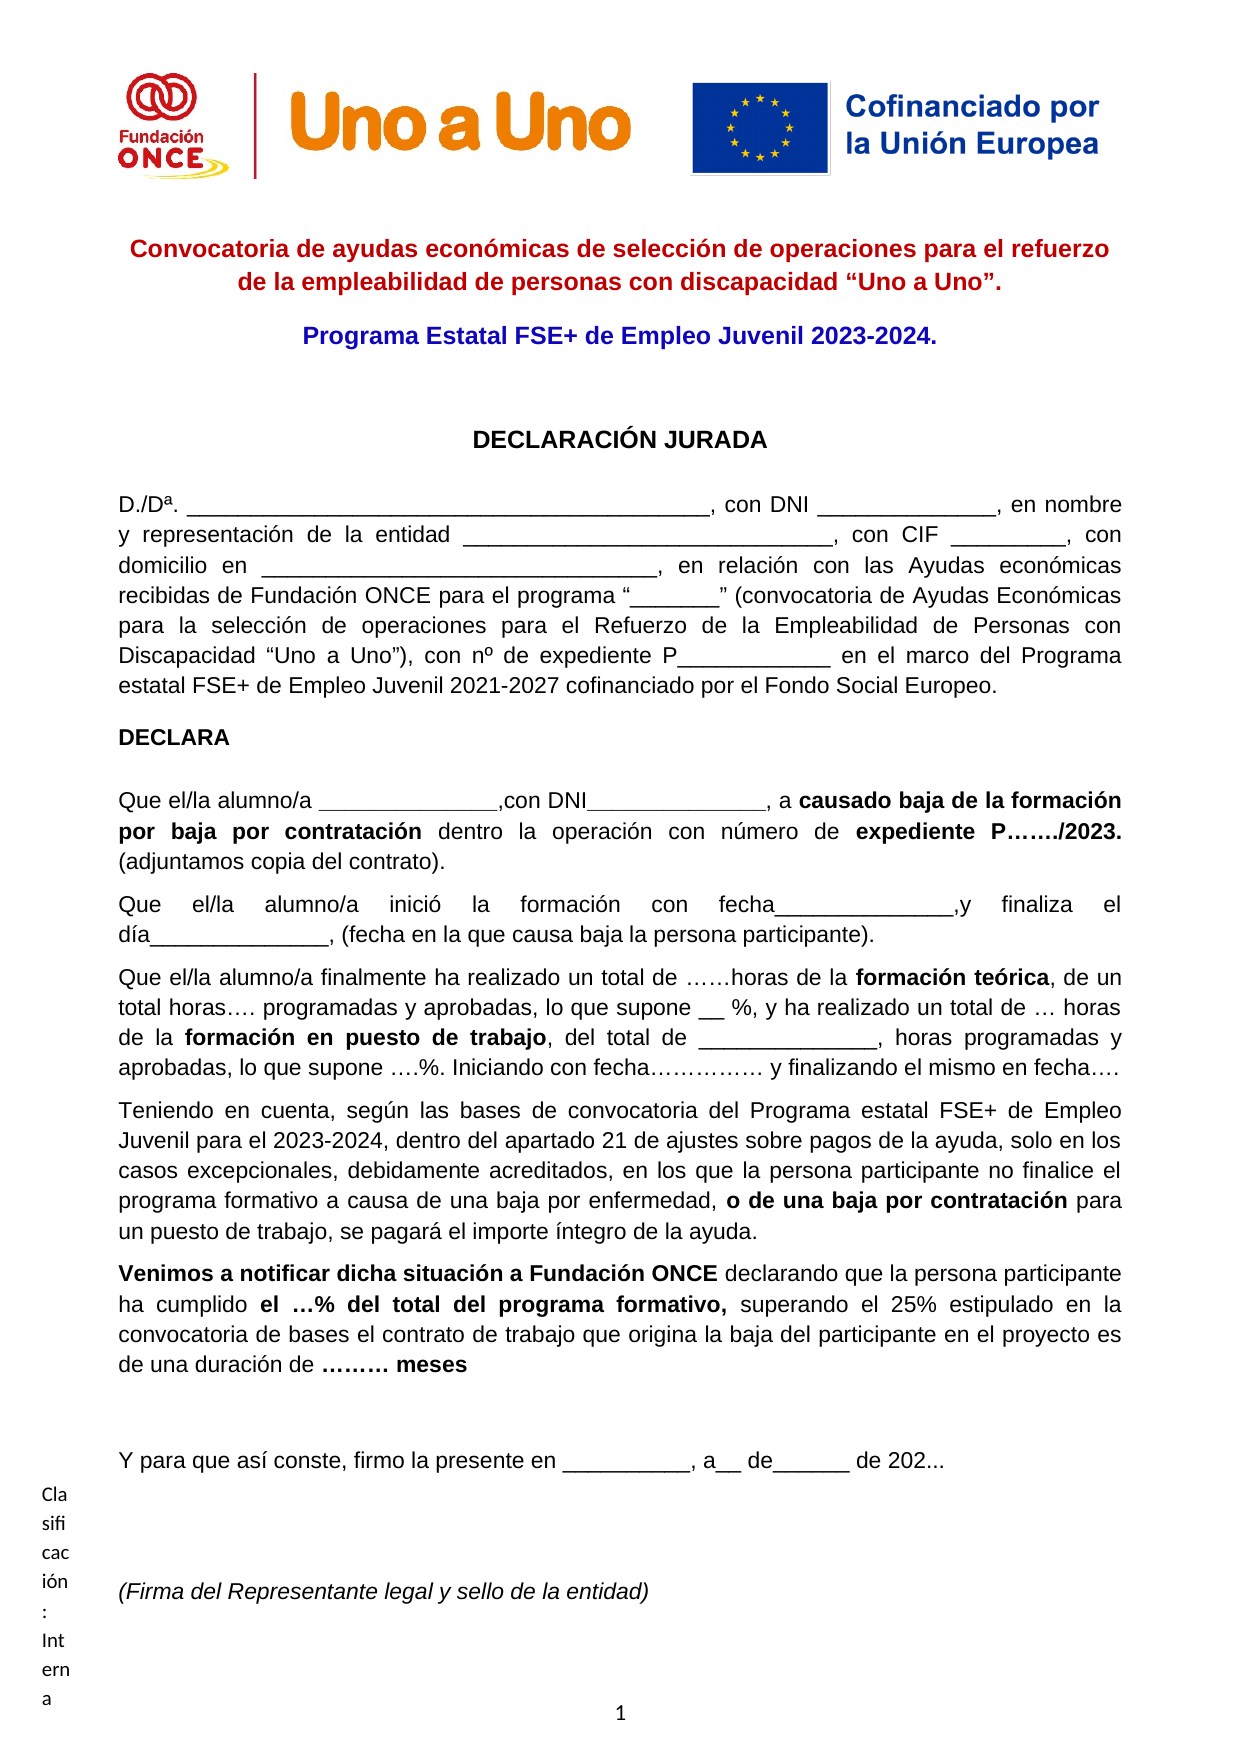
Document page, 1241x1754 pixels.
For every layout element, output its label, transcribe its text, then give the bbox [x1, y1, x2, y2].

picture [685, 75, 1119, 180]
list DECLARA [118, 723, 1122, 750]
list Que el/la alumno/a ______________,con DNI______________, a causado baja de la formación por baja por contratación dentro la operación con número de expediente P……./2023. (adjuntamos copia del contrato). [118, 787, 1122, 874]
text D./Dª. _________________________________________, con DNI ______________, en nombre y representación de la entidad _____________________________, con CIF _________, con domicilio en _______________________________, en relación con las Ayudas económicas recibidas de Fundación ONCE para el programa “_______” (convocatoria de Ayudas Económicas para la selección de operaciones para el Refuerzo de la Empleabilidad de Personas con Discapacidad “Uno a Uno”), con nº de expediente P____________ en el marco del Programa estatal FSE+ de Empleo Juvenil 2021-2027 cofinanciado por el Fondo Social Europeo. [118, 491, 1122, 699]
list Que el/la alumno/a inició la formación con fecha______________,y finaliza el día______________, (fecha en la que causa baja la persona participante). [118, 891, 1122, 947]
list Que el/la alumno/a finalmente ha realizado un total de ……horas de la formación teórica, de un total horas…. programadas y aprobadas, lo que supone __ %, y ha realizado un total de … horas de la formación en puesto de trabajo, del total de ______________, horas programadas y aprobadas, lo que supone ….%. Iniciando con fecha…………… y finalizando el mismo en fecha…. [118, 963, 1122, 1080]
list Teniendo en cuenta, según las bases de convocatoria del Programa estatal FSE+ de Empleo Juvenil para el 2023-2024, dentro del apartado 21 de ajustes sobre pagos de la ayuda, solo en los casos excepcionales, debidamente acreditados, en los que la persona participante no finalice el programa formativo a causa de una baja por enfermedad, o de una baja por contratación para un puesto de trabajo, se pagará el importe íntegro de la ayuda. [118, 1097, 1122, 1244]
text Y para que así conste, firmo la presente en __________, a__ de______ de 202... [118, 1447, 1122, 1473]
text (Firma del Representante legal y sello de la entidad) [118, 1578, 1122, 1605]
text DECLARACIÓN JURADA [118, 425, 1122, 454]
list Venimos a notificar dicha situación a Fundación ONCE declarando que la persona participante ha cumplido el …% del total del programa formativo, superando el 25% estipulado en la convocatoria de bases el contrato de trabajo que origina la baja del participante en el proyecto es de una duración de ……… meses [118, 1260, 1122, 1377]
picture [118, 73, 631, 179]
